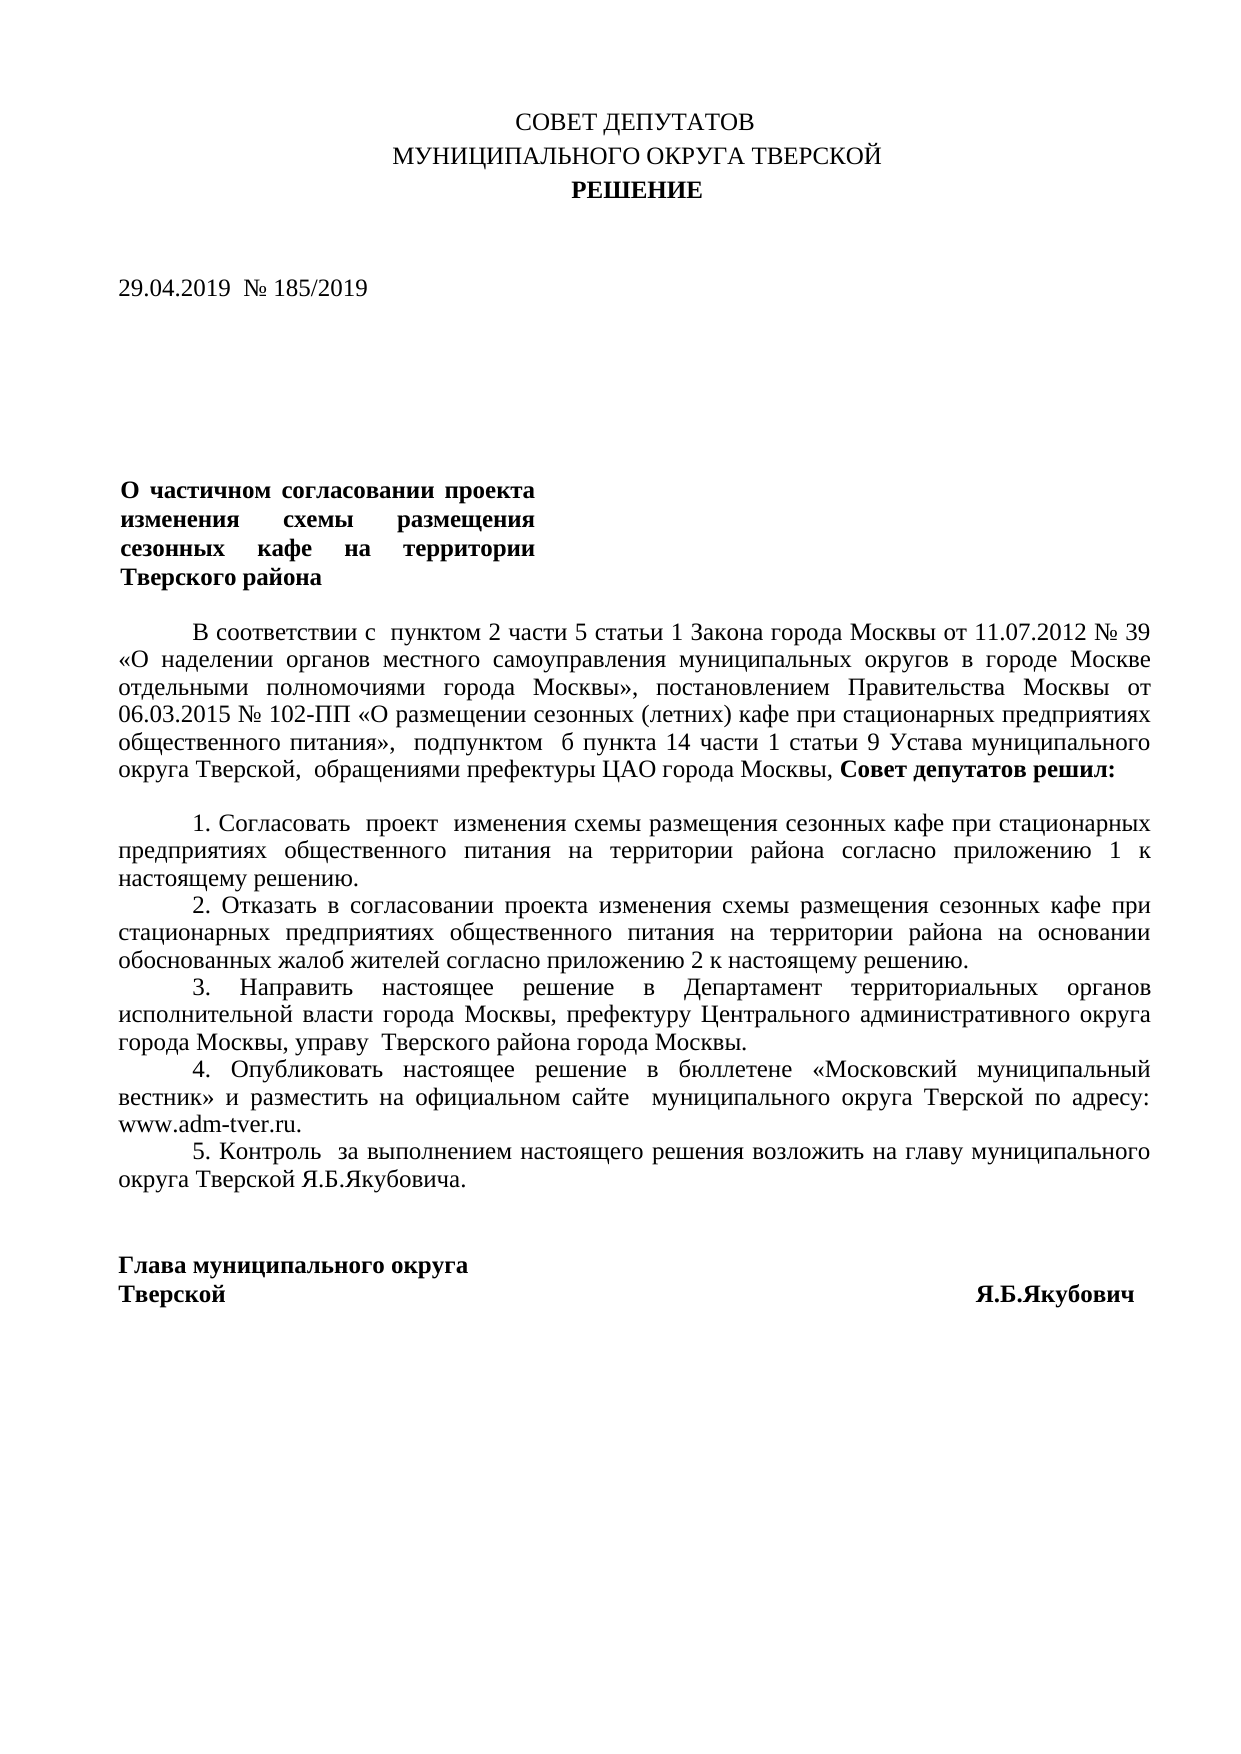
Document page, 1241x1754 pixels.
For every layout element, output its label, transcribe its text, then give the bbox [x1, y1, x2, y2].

text РЕШЕНИЕ [122, 171, 1152, 205]
text СОВЕТ ДЕПУТАТОВ [118, 103, 1152, 137]
text 2. Отказать в согласовании проекта изменения схемы размещения сезонных кафе при стационарных предприятиях общественного питания на территории района на основании обоснованных жалоб жителей согласно приложению 2 к настоящему решению. [118, 891, 1152, 973]
table_header О частичном согласовании проекта изменения схемы размещения сезонных кафе на территории Тверского района [109, 476, 546, 591]
text 3. Направить настоящее решение в Департамент территориальных органов исполнительной власти города Москвы, префектуру Центрального административного округа города Москвы, управу Тверского района города Москвы. [118, 973, 1152, 1056]
text 4. Опубликовать настоящее решение в бюллетене «Московский муниципальный вестник» и разместить на официальном сайте муниципального округа Тверской по адресу: www.adm-tver.ru. [118, 1056, 1152, 1138]
text Тверской Я.Б.Якубович [118, 1279, 1152, 1307]
text 1. Согласовать проект изменения схемы размещения сезонных кафе при стационарных предприятиях общественного питания на территории района согласно приложению 1 к настоящему решению. [118, 809, 1152, 891]
text МУНИЦИПАЛЬНОГО ОКРУГА ТВЕРСКОЙ [122, 137, 1152, 171]
text 5. Контроль за выполнением настоящего решения возложить на главу муниципального округа Тверской Я.Б.Якубовича. [118, 1138, 1152, 1192]
text 29.04.2019 № 185/2019 [118, 273, 1152, 302]
text В соответствии с пунктом 2 части 5 статьи 1 Закона города Москвы от 11.07.2012 № 39 «О наделении органов местного самоуправления муниципальных округов в городе Москве отдельными полномочиями города Москвы», постановлением Правительства Москвы от 06.03.2015 № 102-ПП «О размещении сезонных (летних) кафе при стационарных предприятиях общественного питания», подпунктом б пункта 14 части 1 статьи 9 Устава муниципального округа Тверской, обращениями префектуры ЦАО города Москвы, Совет депутатов решил: [118, 618, 1152, 783]
text Глава муниципального округа [118, 1250, 1152, 1279]
